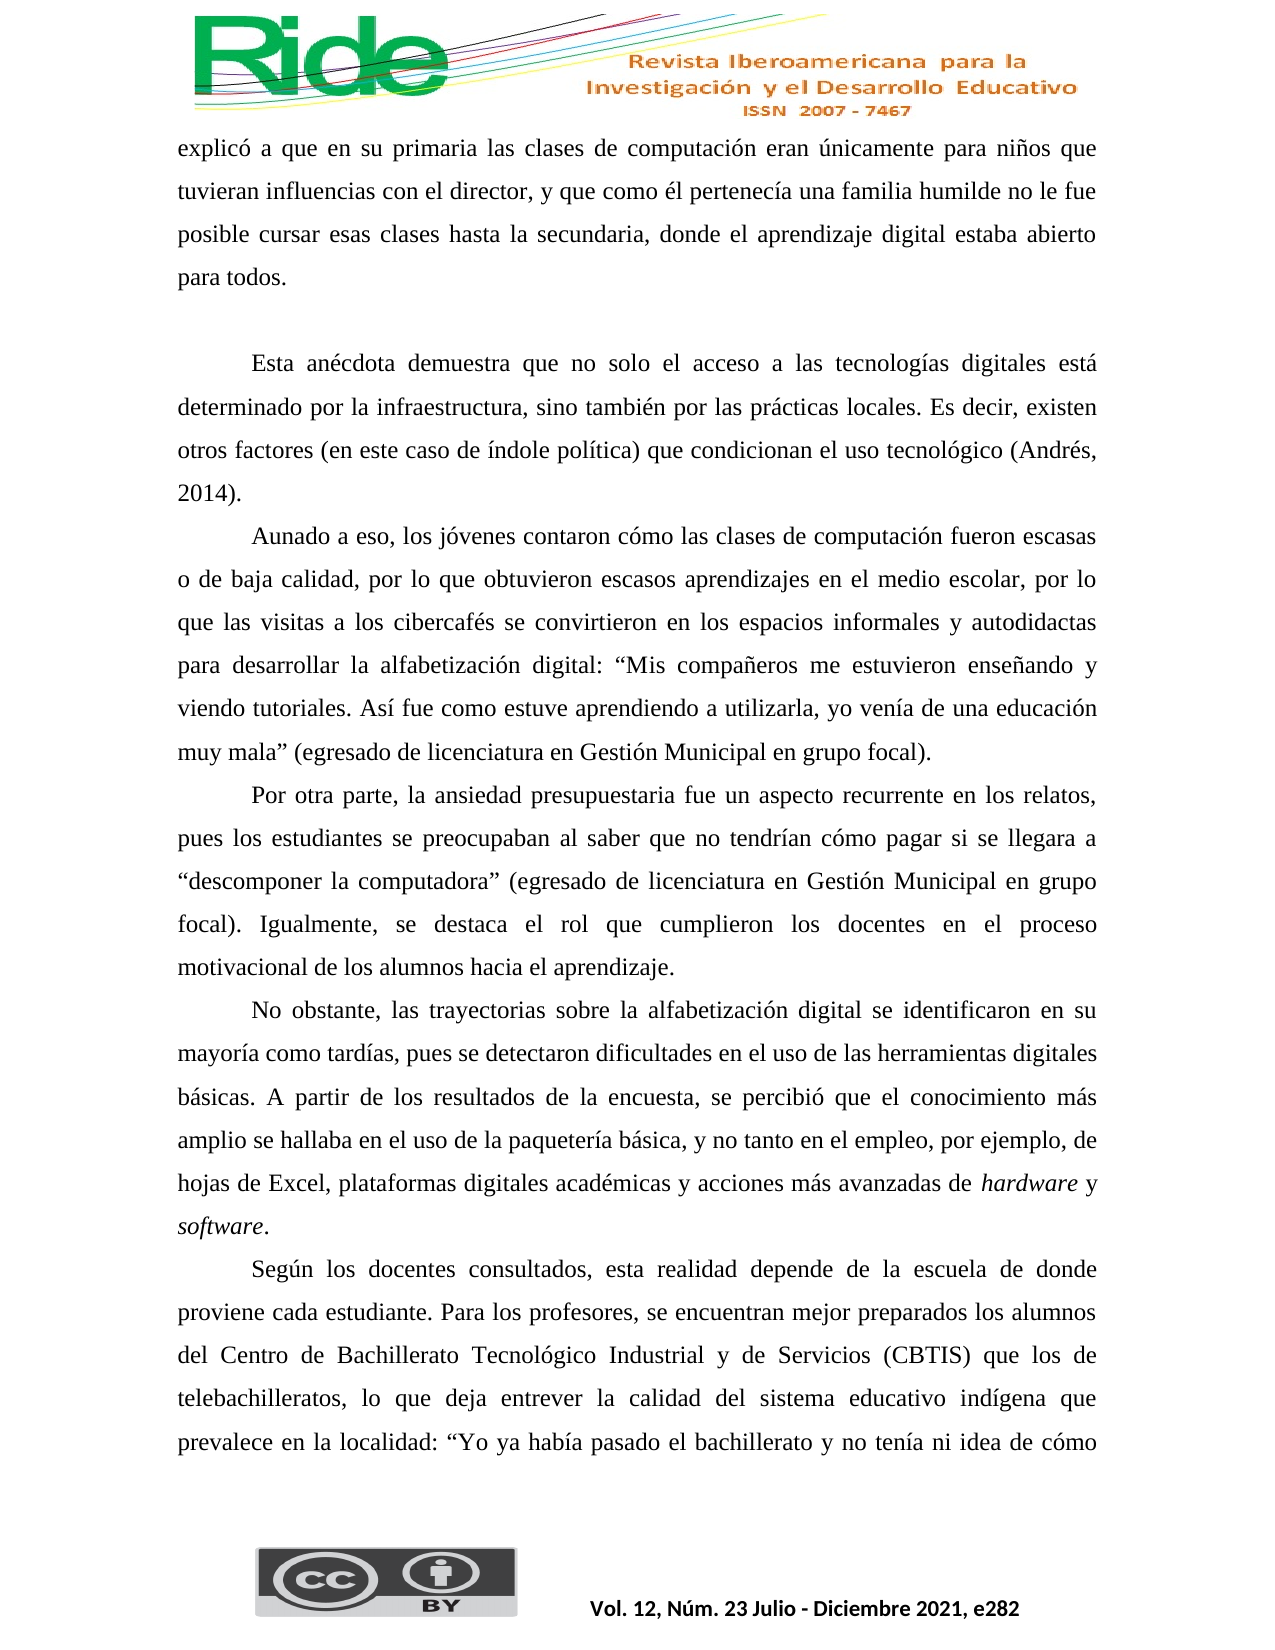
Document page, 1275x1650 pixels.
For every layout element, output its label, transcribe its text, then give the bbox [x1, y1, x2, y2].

text No obstante, las trayectorias sobre la alfabetización digital se identificaron en su mayoría como tardías, pues se detectaron dificultades en el uso de las herramientas digitales básicas. A partir de los resultados de la encuesta, se percibió que el conocimiento más amplio se hallaba en el uso de la paquetería básica, y no tanto en el empleo, por ejemplo, de hojas de Excel, plataformas digitales académicas y acciones más avanzadas de hardware y software. [177, 995, 1098, 1240]
picture [194, 14, 1081, 119]
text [177, 133, 1098, 291]
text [177, 1254, 1098, 1455]
picture [255, 1547, 518, 1617]
text Esta anécdota demuestra que no solo el acceso a las tecnologías digitales está determinado por la infraestructura, sino también por las prácticas locales. Es decir, existen otros factores (en este caso de índole política) que condicionan el uso tecnológico (Andrés, 2014). [177, 348, 1098, 507]
text Por otra parte, la ansiedad presupuestaria fue un aspecto recurrente en los relatos, pues los estudiantes se preocupaban al saber que no tendrían cómo pagar si se llegara a “descomponer la computadora” (egresado de licenciatura en Gestión Municipal en grupo focal). Igualmente, se destaca el rol que cumplieron los docentes en el proceso motivacional de los alumnos hacia el aprendizaje. [177, 780, 1098, 981]
text Aunado a eso, los jóvenes contaron cómo las clases de computación fueron escasas o de baja calidad, por lo que obtuvieron escasos aprendizajes en el medio escolar, por lo que las visitas a los cibercafés se convirtieron en los espacios informales y autodidactas para desarrollar la alfabetización digital: “Mis compañeros me estuvieron enseñando y viendo tutoriales. Así fue como estuve aprendiendo a utilizarla, yo venía de una educación muy mala” (egresado de licenciatura en Gestión Municipal en grupo focal). [177, 521, 1098, 765]
